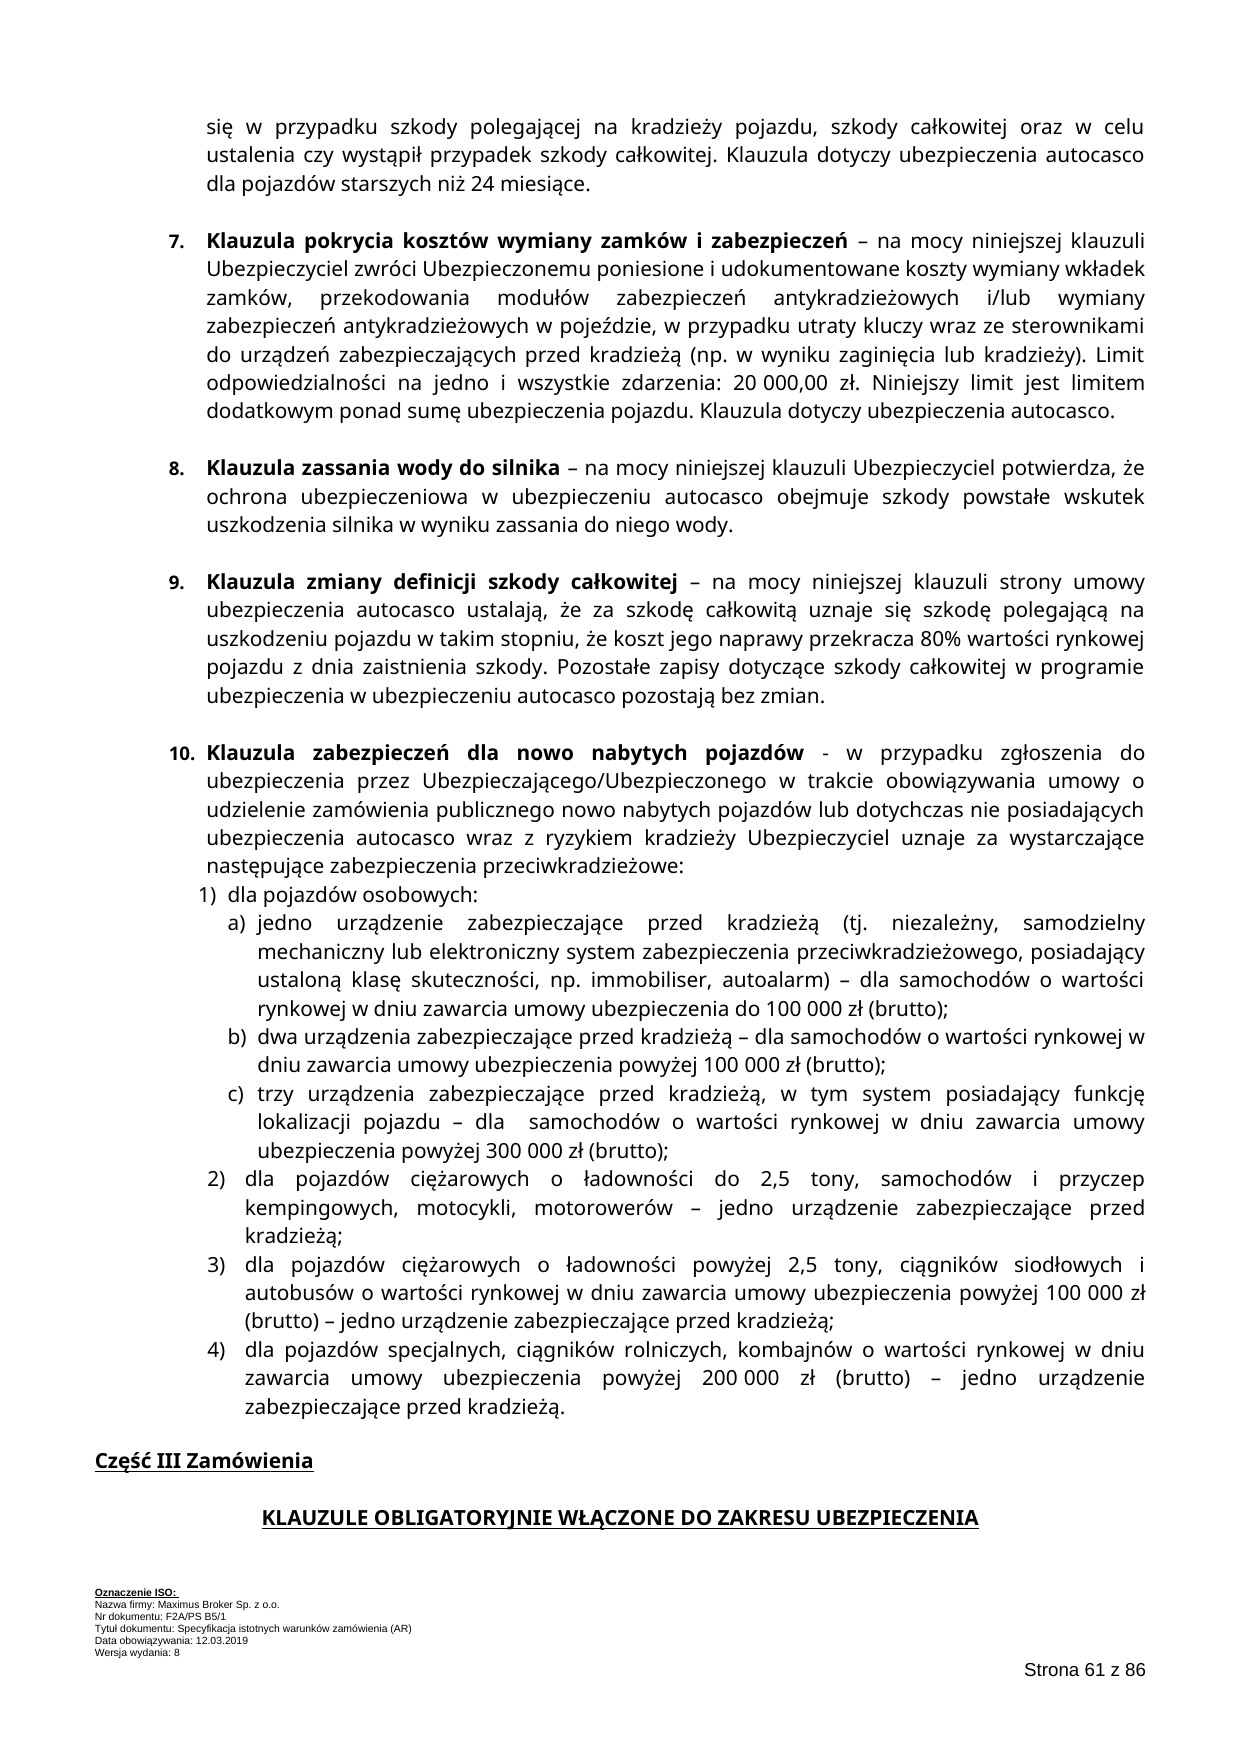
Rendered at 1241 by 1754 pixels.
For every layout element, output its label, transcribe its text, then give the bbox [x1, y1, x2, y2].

list trzy urządzenia zabezpieczające przed kradzieżą, w tym system posiadający funkcję lokalizacji pojazdu – dla samochodów o wartości rynkowej w dniu zawarcia umowy ubezpieczenia powyżej 300 000 zł (brutto); [227, 1079, 1146, 1164]
list Klauzula zassania wody do silnika – na mocy niniejszej klauzuli Ubezpieczyciel potwierdza, że ochrona ubezpieczeniowa w ubezpieczeniu autocasco obejmuje szkody powstałe wskutek uszkodzenia silnika w wyniku zassania do niego wody. [168, 453, 1146, 539]
list Klauzula pokrycia kosztów wymiany zamków i zabezpieczeń – na mocy niniejszej klauzuli Ubezpieczyciel zwróci Ubezpieczonemu poniesione i udokumentowane koszty wymiany wkładek zamków, przekodowania modułów zabezpieczeń antykradzieżowych i/lub wymiany zabezpieczeń antykradzieżowych w pojeździe, w przypadku utraty kluczy wraz ze sterownikami do urządzeń zabezpieczających przed kradzieżą (np. w wyniku zaginięcia lub kradzieży). Limit odpowiedzialności na jedno i wszystkie zdarzenia: 20 000,00 zł. Niniejszy limit jest limitem dodatkowym ponad sumę ubezpieczenia pojazdu. Klauzula dotyczy ubezpieczenia autocasco. [168, 226, 1146, 425]
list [168, 112, 1146, 197]
list Klauzula zabezpieczeń dla nowo nabytych pojazdów - w przypadku zgłoszenia do ubezpieczenia przez Ubezpieczającego/Ubezpieczonego w trakcie obowiązywania umowy o udzielenie zamówienia publicznego nowo nabytych pojazdów lub dotychczas nie posiadających ubezpieczenia autocasco wraz z ryzykiem kradzieży Ubezpieczyciel uznaje za wystarczające następujące zabezpieczenia przeciwkradzieżowe: [168, 738, 1146, 880]
list jedno urządzenie zabezpieczające przed kradzieżą (tj. niezależny, samodzielny mechaniczny lub elektroniczny system zabezpieczenia przeciwkradzieżowego, posiadający ustaloną klasę skuteczności, np. immobiliser, autoalarm) – dla samochodów o wartości rynkowej w dniu zawarcia umowy ubezpieczenia do 100 000 zł (brutto); [227, 908, 1146, 1022]
text Część III Zamówienia [94, 1447, 1146, 1475]
list Klauzula zmiany definicji szkody całkowitej – na mocy niniejszej klauzuli strony umowy ubezpieczenia autocasco ustalają, że za szkodę całkowitą uznaje się szkodę polegającą na uszkodzeniu pojazdu w takim stopniu, że koszt jego naprawy przekracza 80% wartości rynkowej pojazdu z dnia zaistnienia szkody. Pozostałe zapisy dotyczące szkody całkowitej w programie ubezpieczenia w ubezpieczeniu autocasco pozostają bez zmian. [168, 567, 1146, 709]
list dla pojazdów ciężarowych o ładowności do 2,5 tony, samochodów i przyczep kempingowych, motocykli, motorowerów – jedno urządzenie zabezpieczające przed kradzieżą; [207, 1164, 1146, 1250]
list dla pojazdów ciężarowych o ładowności powyżej 2,5 tony, ciągników siodłowych i autobusów o wartości rynkowej w dniu zawarcia umowy ubezpieczenia powyżej 100 000 zł (brutto) – jedno urządzenie zabezpieczające przed kradzieżą; [207, 1250, 1146, 1335]
list dla pojazdów osobowych: [198, 880, 1146, 908]
text KLAUZULE OBLIGATORYJNIE WŁĄCZONE DO ZAKRESU UBEZPIECZENIA [94, 1503, 1146, 1532]
list dwa urządzenia zabezpieczające przed kradzieżą – dla samochodów o wartości rynkowej w dniu zawarcia umowy ubezpieczenia powyżej 100 000 zł (brutto); [227, 1022, 1146, 1079]
list dla pojazdów specjalnych, ciągników rolniczych, kombajnów o wartości rynkowej w dniu zawarcia umowy ubezpieczenia powyżej 200 000 zł (brutto) – jedno urządzenie zabezpieczające przed kradzieżą. [207, 1335, 1146, 1420]
